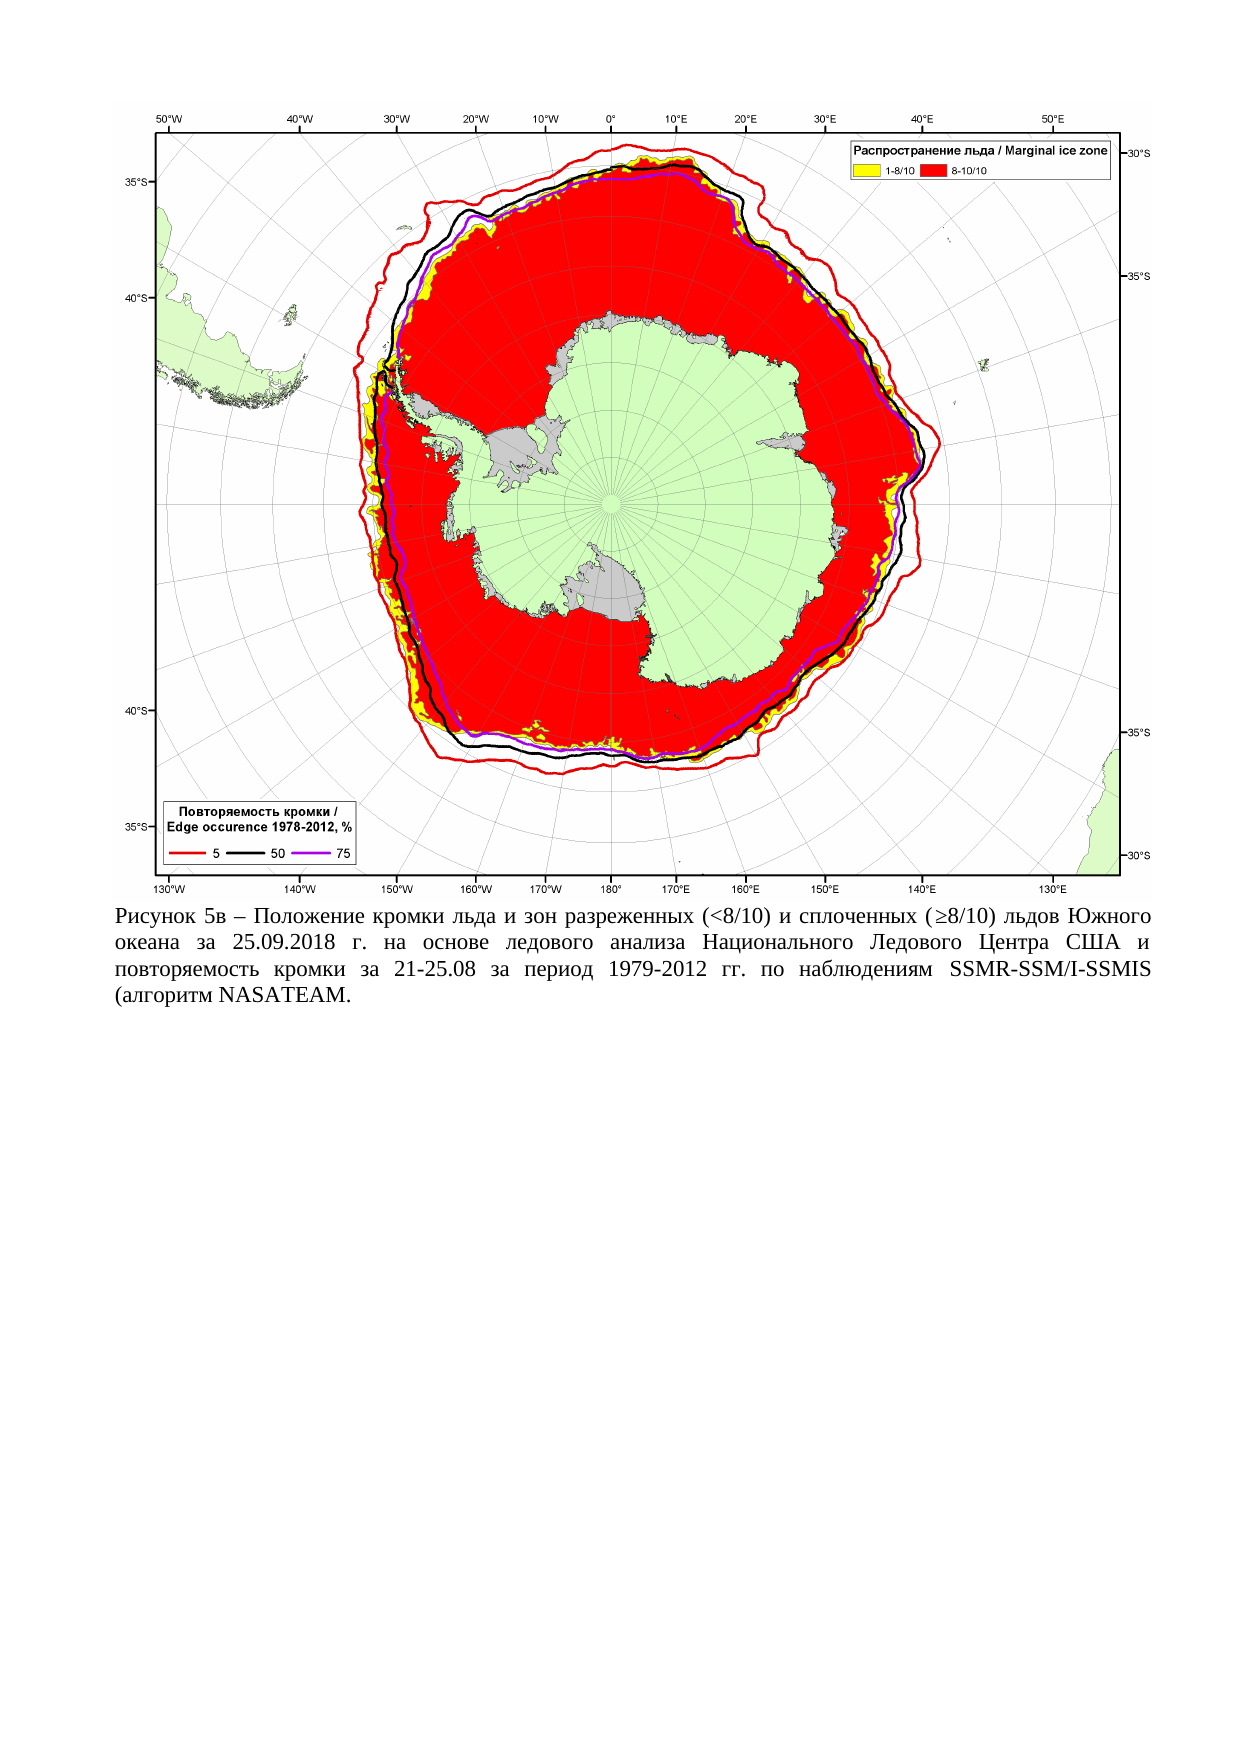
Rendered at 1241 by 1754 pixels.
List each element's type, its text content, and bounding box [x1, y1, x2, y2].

picture [112, 99, 1152, 902]
subtitle Рисунок 5в – Положение кромки льда и зон разреженных (<8/10) и сплоченных (≥8/10) льдов Южного океана за 25.09.2018 г. на основе ледового анализа Национального Ледового Центра США и повторяемость кромки за 21-25.08 за период 1979-2012 гг. по наблюдениям SSMR-SSM/I-SSMIS (алгоритм NASATEAM. [114, 902, 1152, 1007]
